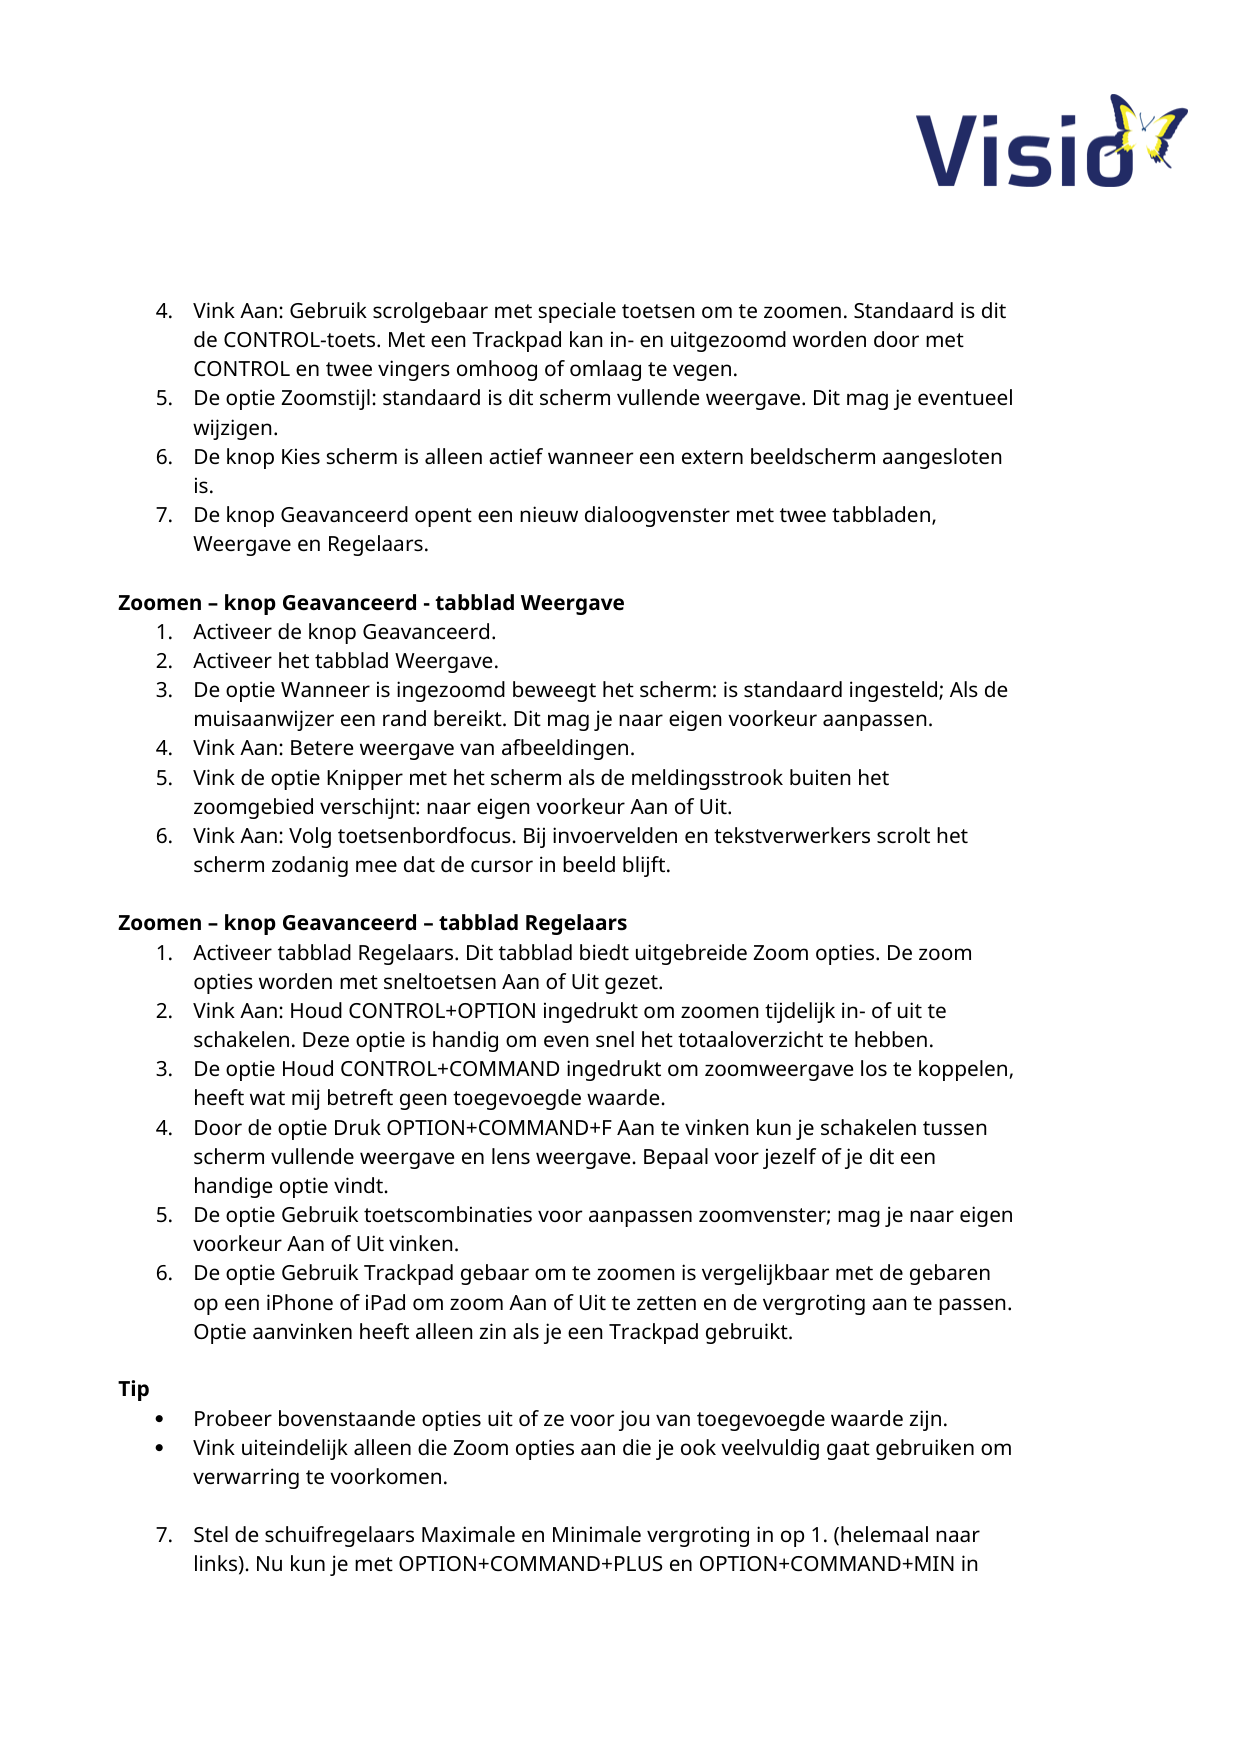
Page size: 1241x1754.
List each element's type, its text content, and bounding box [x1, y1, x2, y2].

list Vink Aan: Volg toetsenbordfocus. Bij invoervelden en tekstverwerkers scrolt het scherm zodanig mee dat de cursor in beeld blijft. [156, 820, 1016, 879]
list Vink de optie Knipper met het scherm als de meldingsstrook buiten het zoomgebied verschijnt: naar eigen voorkeur Aan of Uit. [156, 762, 1016, 820]
list De optie Gebruik Trackpad gebaar om te zoomen is vergelijkbaar met de gebaren op een iPhone of iPad om zoom Aan of Uit te zetten en de vergroting aan te passen. Optie aanvinken heeft alleen zin als je een Trackpad gebruikt. [156, 1258, 1016, 1345]
list De optie Gebruik toetscombinaties voor aanpassen zoomvenster; mag je naar eigen voorkeur Aan of Uit vinken. [156, 1199, 1016, 1258]
list De optie Zoomstijl: standaard is dit scherm vullende weergave. Dit mag je eventueel wijzigen. [156, 383, 1016, 441]
list De optie Wanneer is ingezoomd beweegt het scherm: is standaard ingesteld; Als de muisaanwijzer een rand bereikt. Dit mag je naar eigen voorkeur aanpassen. [156, 674, 1016, 733]
list Activeer tabblad Regelaars. Dit tabblad biedt uitgebreide Zoom opties. De zoom opties worden met sneltoetsen Aan of Uit gezet. [156, 937, 1016, 995]
text Tip [118, 1374, 1016, 1403]
text Zoomen – knop Geavanceerd – tabblad Regelaars [118, 908, 1016, 937]
text Zoomen – knop Geavanceerd - tabblad Weergave [118, 587, 1016, 616]
list De knop Geavanceerd opent een nieuw dialoogvenster met twee tabbladen, Weergave en Regelaars. [156, 499, 1016, 558]
list Vink Aan: Gebruik scrolgebaar met speciale toetsen om te zoomen. Standaard is dit de CONTROL-toets. Met een Trackpad kan in- en uitgezoomd worden door met CONTROL en twee vingers omhoog of omlaag te vegen. [156, 295, 1016, 383]
list Vink uiteindelijk alleen die Zoom opties aan die je ook veelvuldig gaat gebruiken om verwarring te voorkomen. [156, 1432, 1016, 1490]
list Activeer de knop Geavanceerd. [156, 616, 1016, 645]
list Vink Aan: Betere weergave van afbeeldingen. [156, 733, 1016, 762]
list De optie Houd CONTROL+COMMAND ingedrukt om zoomweergave los te koppelen, heeft wat mij betreft geen toegevoegde waarde. [156, 1054, 1016, 1112]
picture [904, 89, 1199, 190]
list Activeer het tabblad Weergave. [156, 645, 1016, 674]
list Probeer bovenstaande opties uit of ze voor jou van toegevoegde waarde zijn. [156, 1403, 1016, 1432]
list Door de optie Druk OPTION+COMMAND+F Aan te vinken kun je schakelen tussen scherm vullende weergave en lens weergave. Bepaal voor jezelf of je dit een handige optie vindt. [156, 1112, 1016, 1199]
list De knop Kies scherm is alleen actief wanneer een extern beeldscherm aangesloten is. [156, 441, 1016, 499]
list Vink Aan: Houd CONTROL+OPTION ingedrukt om zoomen tijdelijk in- of uit te schakelen. Deze optie is handig om even snel het totaaloverzicht te hebben. [156, 995, 1016, 1054]
